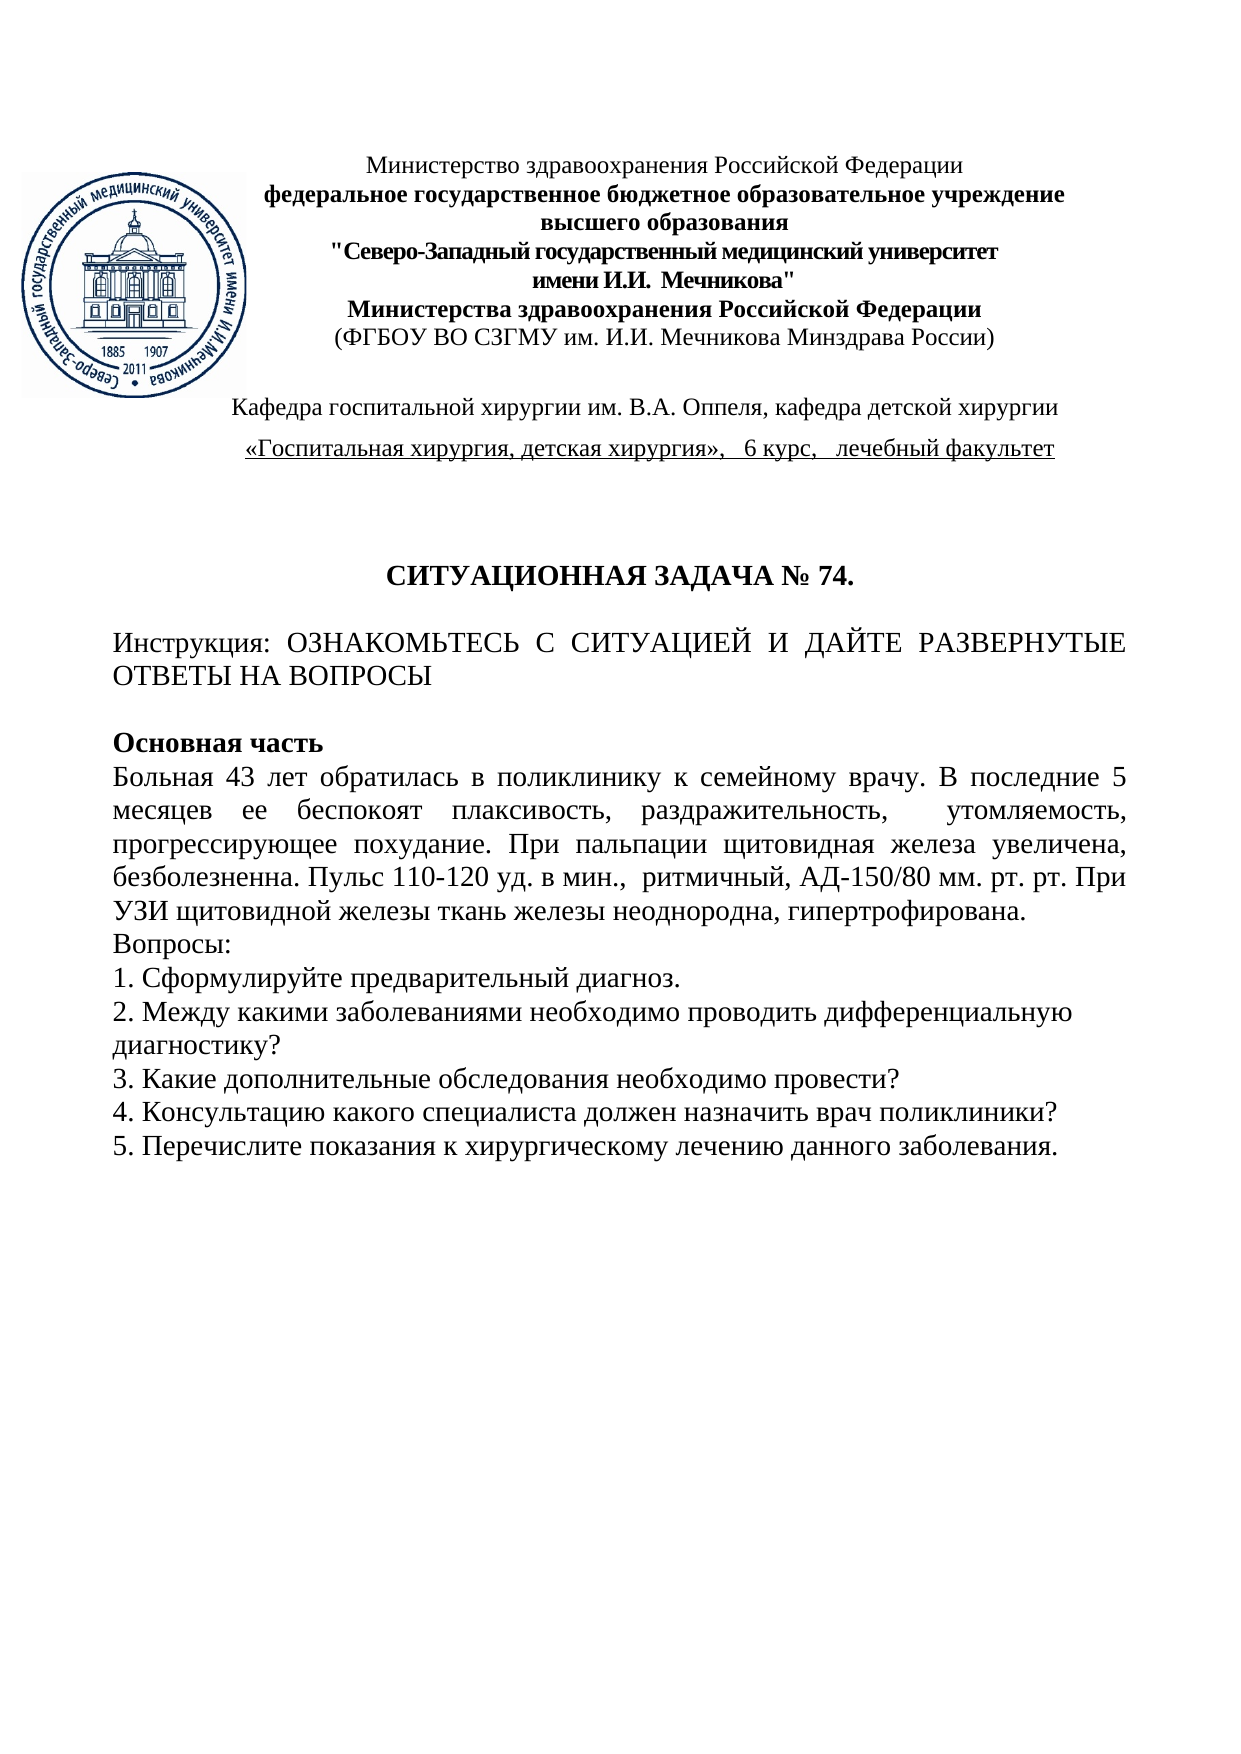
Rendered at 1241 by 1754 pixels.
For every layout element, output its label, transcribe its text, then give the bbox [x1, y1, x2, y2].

text Больная 43 лет обратилась в поликлинику к семейному врачу. В последние 5 месяцев ее беспокоят плаксивость, раздражительность, утомляемость, прогрессирующее похудание. При пальпации щитовидная железа увеличена, безболезненна. Пульс 110-120 уд. в мин., ритмичный, АД-150/80 мм. рт. рт. При УЗИ щитовидной железы ткань железы неоднородна, гипертрофирована. [112, 759, 1128, 927]
text 3. Какие дополнительные обследования необходимо провести? [112, 1061, 1128, 1094]
text СИТУАЦИОННАЯ ЗАДАЧА № 74. [112, 558, 1128, 591]
text «Госпитальная хирургия, детская хирургия», 6 курс, лечебный факультет [112, 433, 1187, 462]
text (ФГБОУ ВО СЗГМУ им. И.И. Мечникова Минздрава России) [112, 322, 1128, 351]
text Вопросы: [112, 927, 1128, 960]
text имени И.И. Мечникова" [112, 265, 1128, 294]
text 2. Между какими заболеваниями необходимо проводить дифференциальную диагностику? [112, 994, 1128, 1061]
text Кафедра госпитальной хирургии им. В.А. Оппеля, кафедра детской хирургии [112, 392, 1187, 421]
text Министерство здравоохранения Российской Федерации [112, 150, 1128, 179]
text 4. Консультацию какого специалиста должен назначить врач поликлиники? [112, 1094, 1128, 1128]
text Инструкция: ОЗНАКОМЬТЕСЬ С СИТУАЦИЕЙ И ДАЙТЕ РАЗВЕРНУТЫЕ ОТВЕТЫ НА ВОПРОСЫ [112, 625, 1128, 692]
picture [21, 172, 247, 398]
text 1. Сформулируйте предварительный диагноз. [112, 960, 1128, 994]
text Министерства здравоохранения Российской Федерации [112, 294, 1128, 322]
text высшего образования [112, 207, 1128, 236]
text Основная часть [112, 725, 1128, 759]
text 5. Перечислите показания к хирургическому лечению данного заболевания. [112, 1128, 1128, 1161]
text федеральное государственное бюджетное образовательное учреждение [112, 179, 1128, 207]
text "Северо-Западный государственный медицинский университет [112, 236, 1128, 265]
